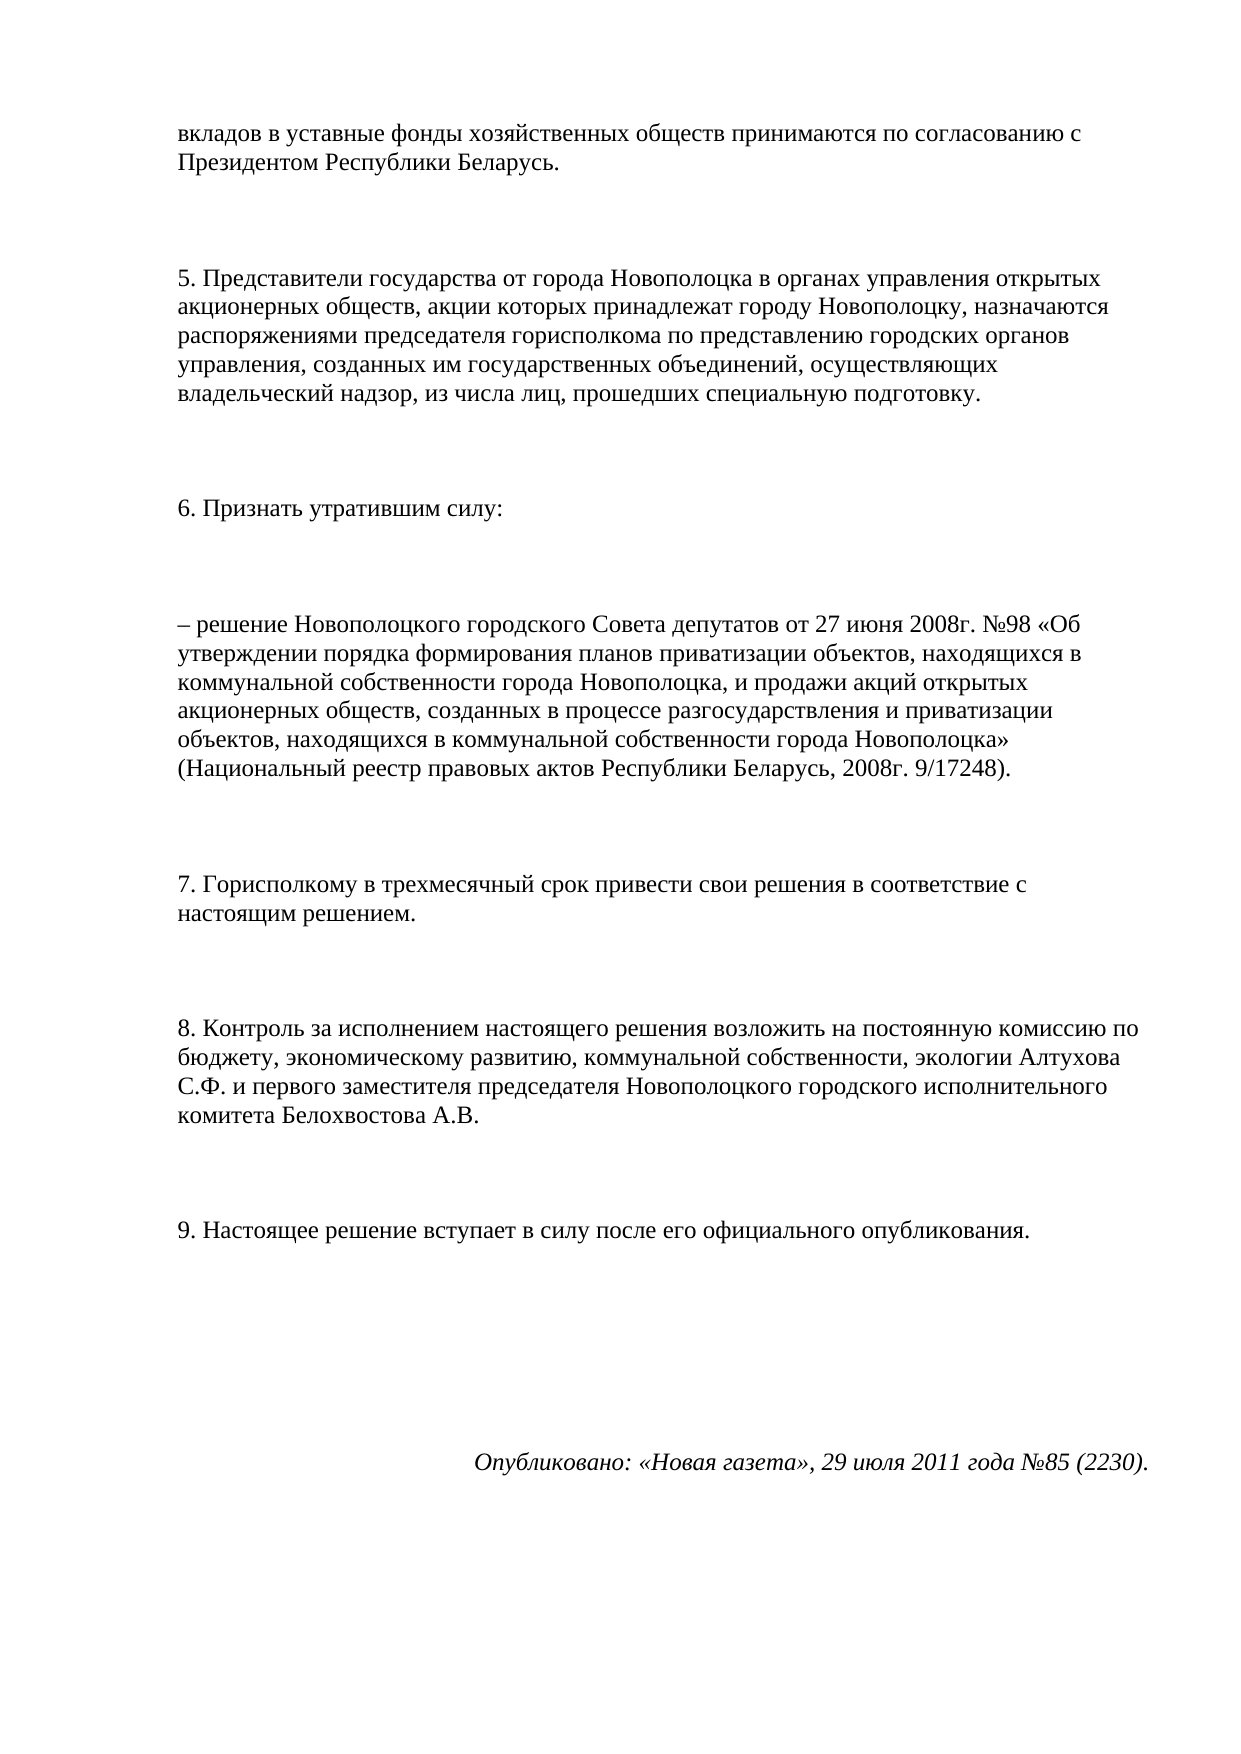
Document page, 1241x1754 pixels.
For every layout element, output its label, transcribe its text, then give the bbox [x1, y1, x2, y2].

text 7. Горисполкому в трехмесячный срок привести свои решения в соответствие с настоящим решением. [177, 869, 1152, 926]
text 6. Признать утратившим силу: [177, 493, 1152, 522]
text 5. Представители государства от города Новополоцка в органах управления открытых акционерных обществ, акции которых принадлежат городу Новополоцку, назначаются распоряжениями председателя горисполкома по представлению городских органов управления, созданных им государственных объединений, осуществляющих владельческий надзор, из числа лиц, прошедших специальную подготовку. [177, 263, 1152, 406]
text – решение Новополоцкого городского Совета депутатов от 27 июня 2008г. №98 «Об утверждении порядка формирования планов приватизации объектов, находящихся в коммунальной собственности города Новополоцка, и продажи акций открытых акционерных обществ, созданных в процессе разгосударствления и приватизации объектов, находящихся в коммунальной собственности города Новополоцка» (Национальный реестр правовых актов Республики Беларусь, 2008г. 9/17248). [177, 609, 1152, 782]
text 8. Контроль за исполнением настоящего решения возложить на постоянную комиссию по бюджету, экономическому развитию, коммунальной собственности, экологии Алтухова С.Ф. и первого заместителя председателя Новополоцкого городского исполнительного комитета Белохвостова А.В. [177, 1013, 1152, 1128]
text Опубликовано: «Новая газета», 29 июля 2011 года №85 (2230). [177, 1447, 1152, 1476]
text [177, 118, 1152, 176]
text 9. Настоящее решение вступает в силу после его официального опубликования. [177, 1216, 1152, 1244]
